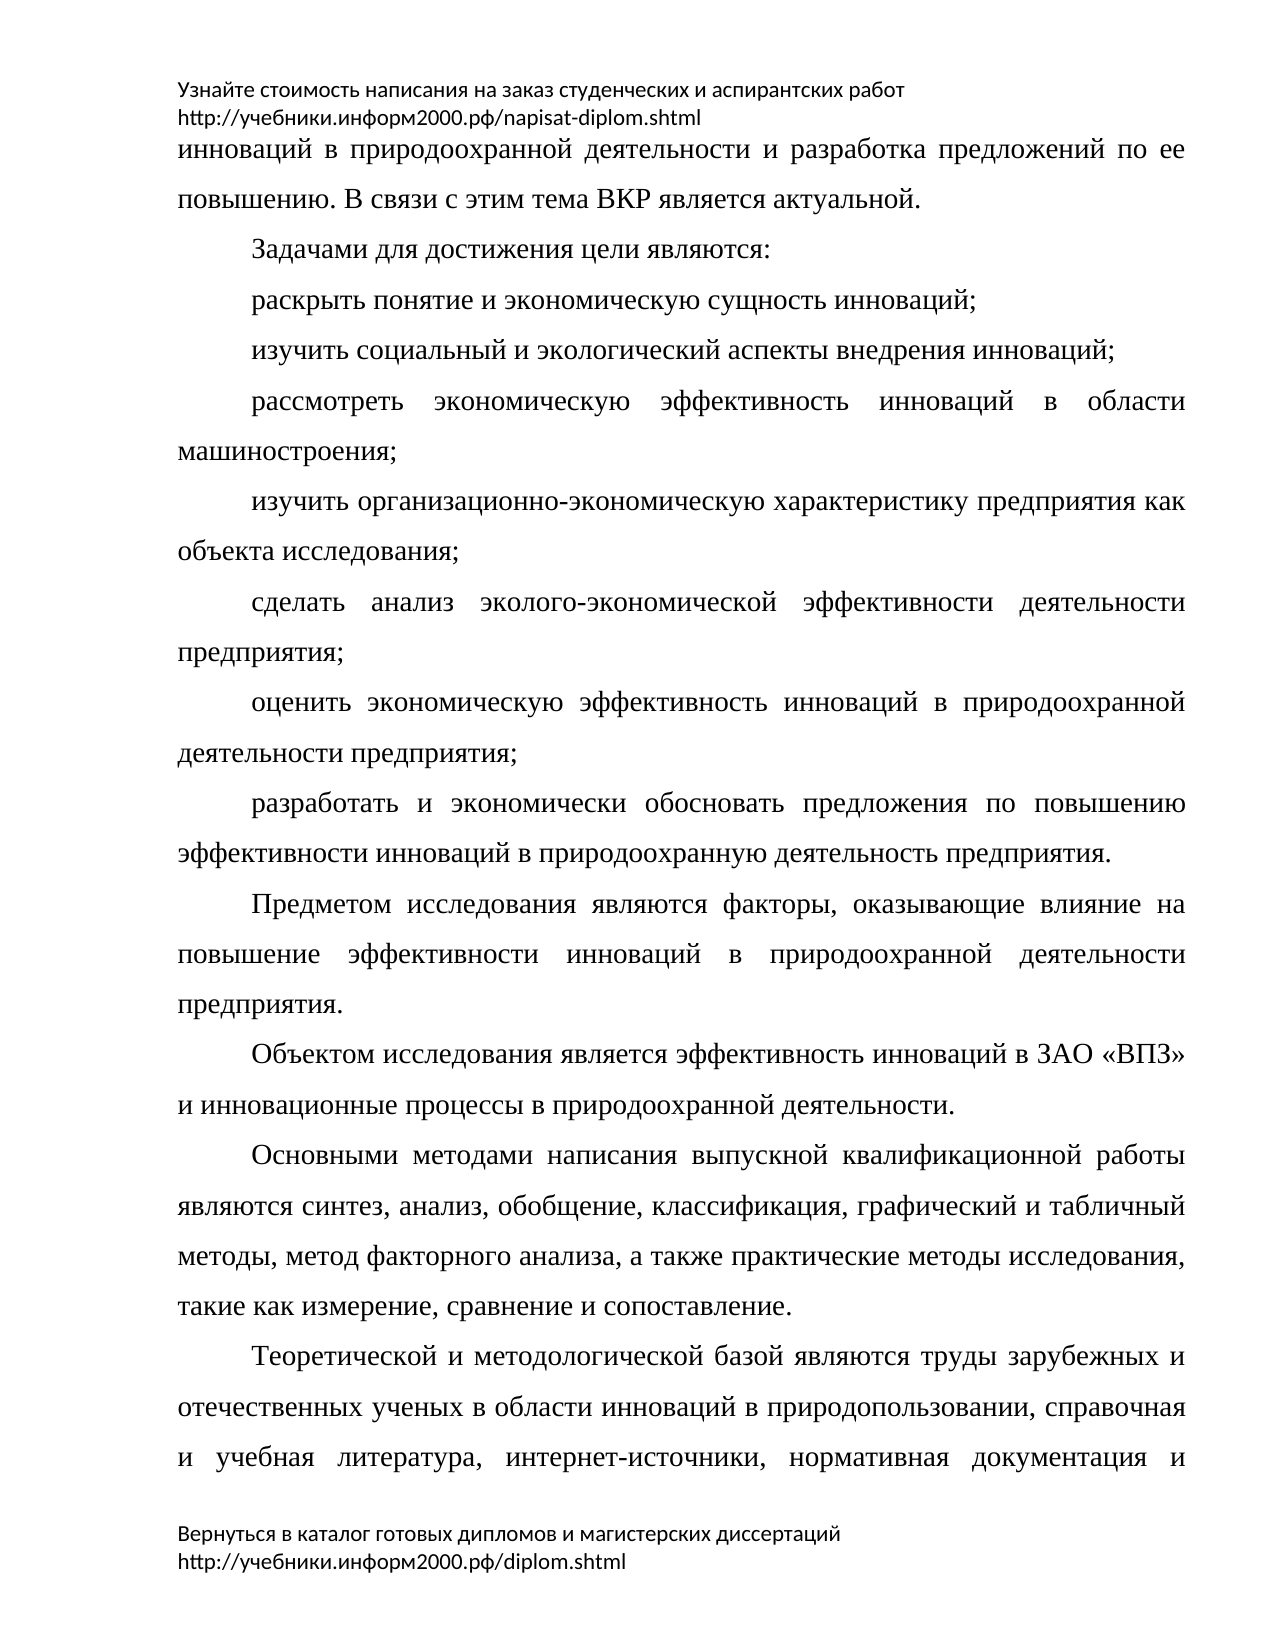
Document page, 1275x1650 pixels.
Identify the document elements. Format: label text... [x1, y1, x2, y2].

text раскрыть понятие и экономическую сущность инноваций; [177, 282, 1186, 316]
text Задачами для достижения цели являются: [177, 232, 1186, 265]
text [177, 131, 1186, 215]
text Основными методами написания выпускной квалификационной работы являются синтез, анализ, обобщение, классификация, графический и табличный методы, метод факторного анализа, а также практические методы исследования, такие как измерение, сравнение и сопоставление. [177, 1137, 1186, 1322]
text разработать и экономически обосновать предложения по повышению эффективности инноваций в природоохранную деятельность предприятия. [177, 785, 1186, 869]
text оценить экономическую эффективность инноваций в природоохранной деятельности предприятия; [177, 684, 1186, 768]
text сделать анализ эколого-экономической эффективности деятельности предприятия; [177, 584, 1186, 668]
text Объектом исследования является эффективность инноваций в ЗАО «ВПЗ» и инновационные процессы в природоохранной деятельности. [177, 1037, 1186, 1121]
text изучить социальный и экологический аспекты внедрения инноваций; [177, 332, 1186, 366]
text изучить организационно-экономическую характеристику предприятия как объекта исследования; [177, 483, 1186, 567]
text Предметом исследования являются факторы, оказывающие влияние на повышение эффективности инноваций в природоохранной деятельности предприятия. экологический инновация природоохранный социальный [177, 886, 1186, 1020]
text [177, 1338, 1186, 1473]
text рассмотреть экономическую эффективность инноваций в области машиностроения; [177, 383, 1186, 466]
